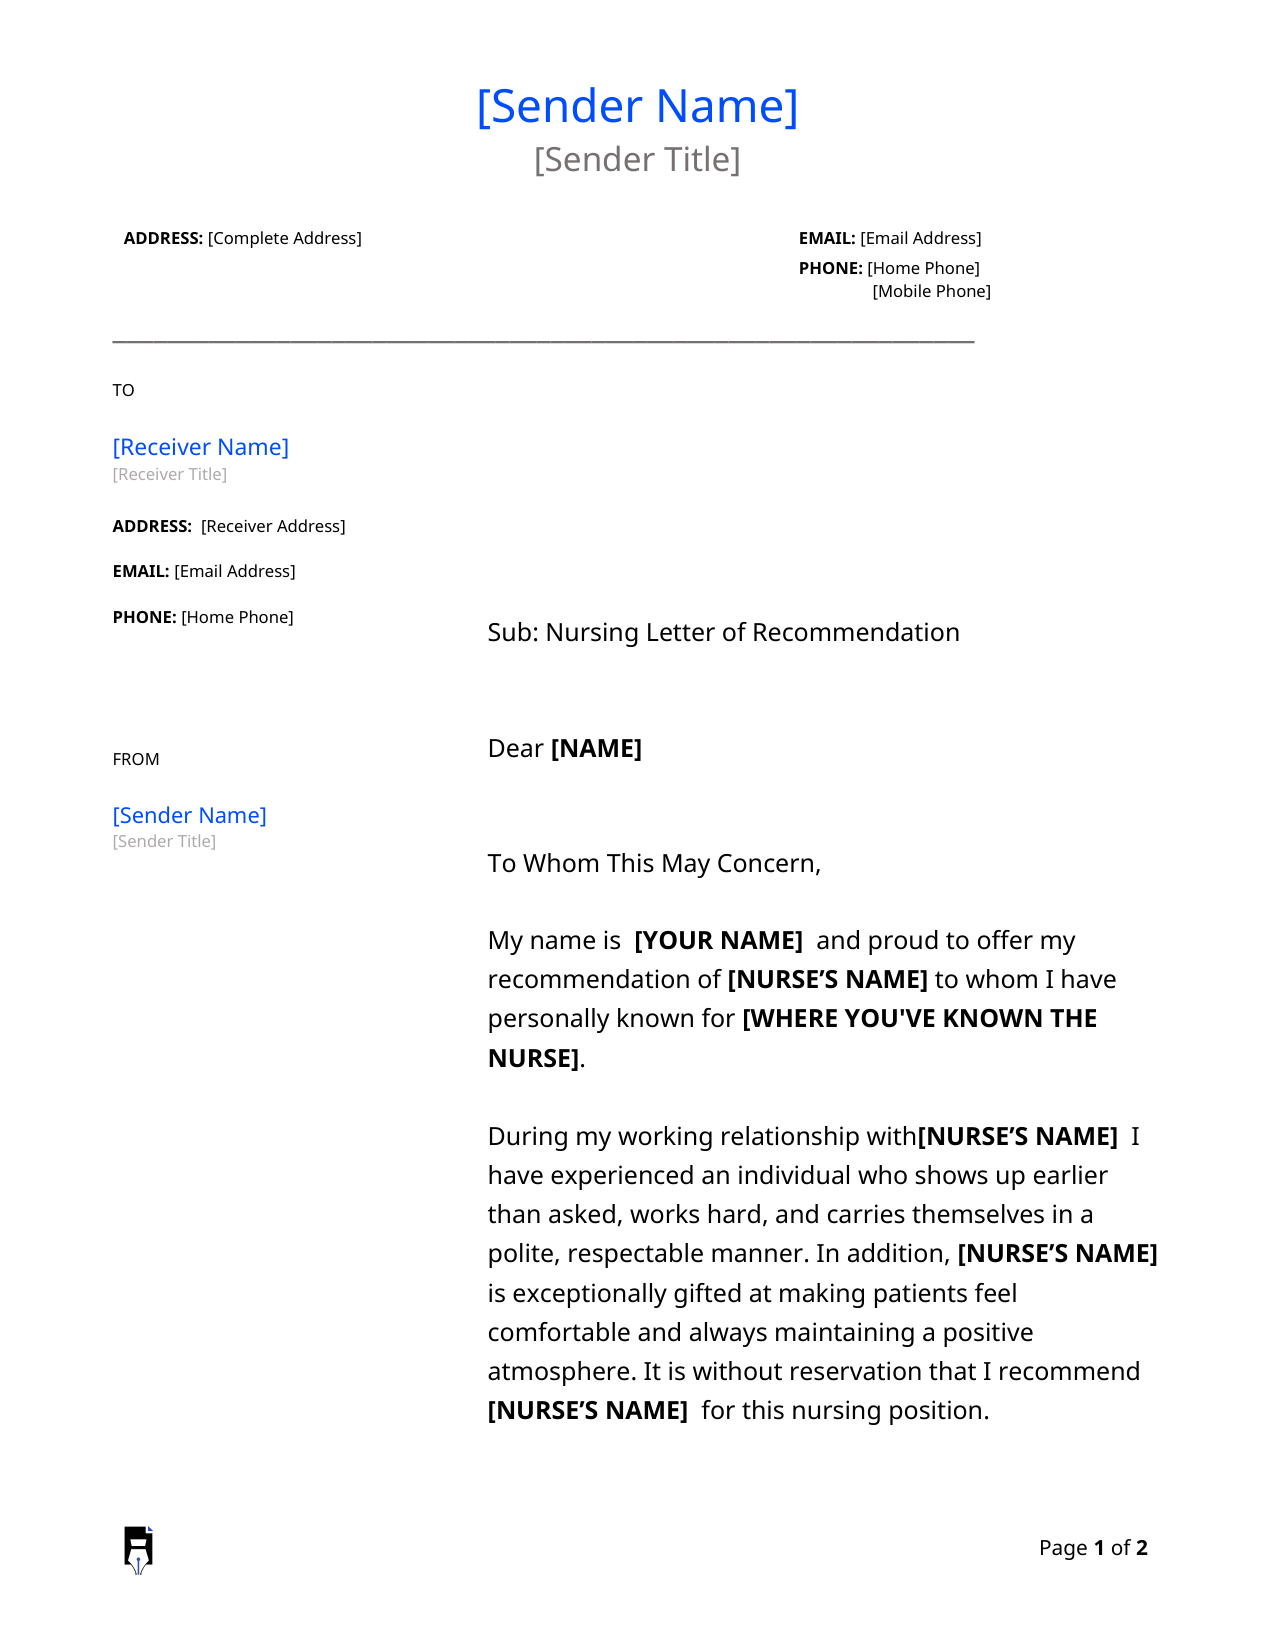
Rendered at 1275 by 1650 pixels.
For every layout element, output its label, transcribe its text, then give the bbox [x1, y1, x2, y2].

text [Receiver Name] [112, 431, 410, 462]
text FROM [112, 747, 410, 770]
text Sub: Nursing Letter of Recommendation [487, 575, 1162, 648]
text TO [112, 348, 412, 401]
text [Sender Name] [112, 800, 410, 829]
text During my working relationship with[NURSE’S NAME] I have experienced an individual who shows up earlier than asked, works hard, and carries themselves in a polite, respectable manner. In addition, [NURSE’S NAME] is exceptionally gifted at making patients feel comfortable and always maintaining a positive atmosphere. It is without reservation that I recommend [NURSE’S NAME] for this nursing position. [487, 1119, 1162, 1427]
text Dear [NAME] [487, 691, 1162, 764]
picture [112, 1524, 165, 1577]
text ADDRESS: [Receiver Address] [112, 514, 410, 537]
text PHONE: [Home Phone] [112, 605, 410, 628]
text EMAIL: [Email Address] [112, 560, 410, 583]
text My name is [YOUR NAME] and proud to offer my recommendation of [NURSE’S NAME] to whom I have personally known for [WHERE YOU'VE KNOWN THE NURSE]. [487, 923, 1162, 1074]
text To Whom This May Concern, [487, 807, 1162, 880]
text [Sender Title] [112, 829, 410, 852]
text [Receiver Title] [112, 462, 410, 485]
